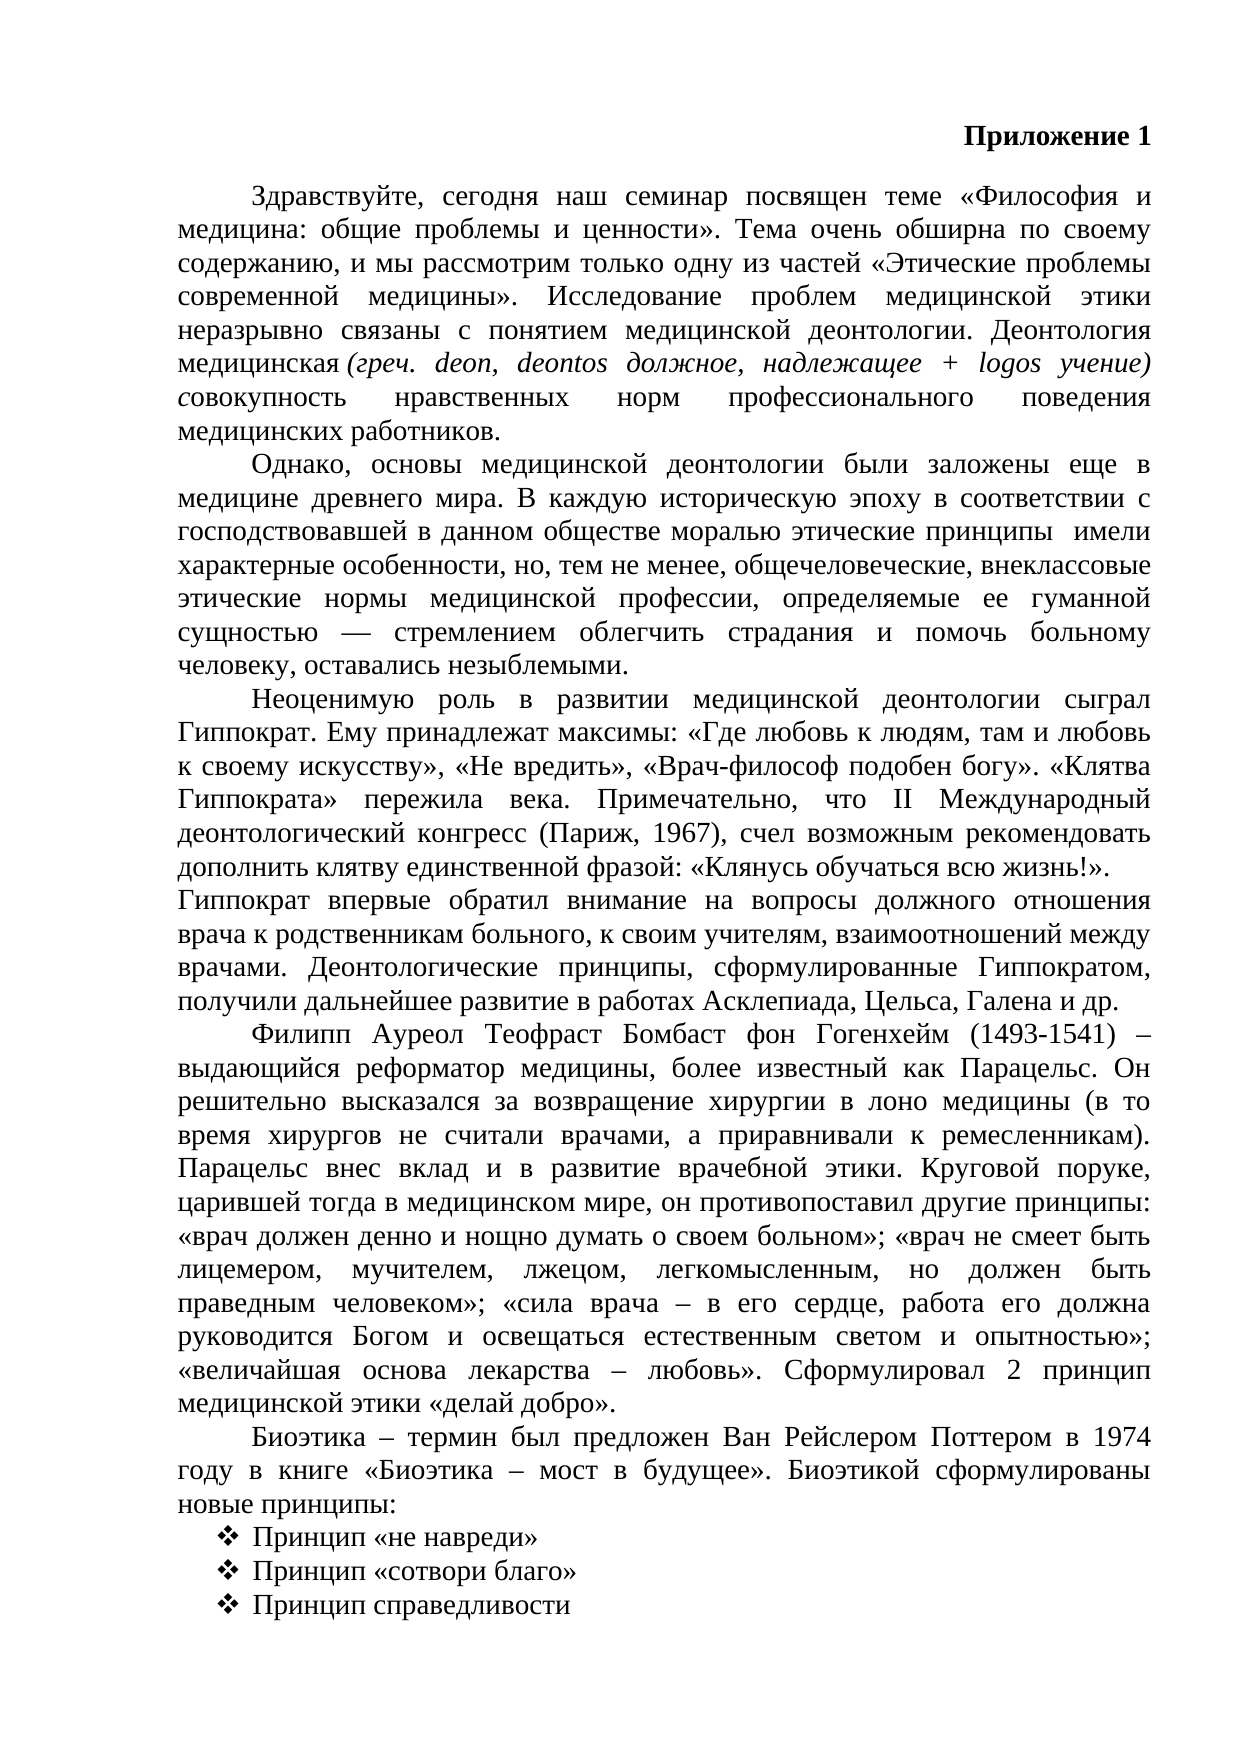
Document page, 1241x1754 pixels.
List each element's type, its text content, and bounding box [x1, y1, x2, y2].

list Принцип справедливости [215, 1587, 1152, 1620]
text Биоэтика – термин был предложен Ван Рейслером Поттером в 1974 году в книге «Биоэтика – мост в будущее». Биоэтикой сформулированы новые принципы: [177, 1419, 1152, 1519]
list Принцип «сотвори благо» [215, 1553, 1152, 1587]
list Принцип «не навреди» [215, 1519, 1152, 1553]
text Здравствуйте, сегодня наш семинар посвящен теме «Философия и медицина: общие проблемы и ценности». Тема очень обширна по своему содержанию, и мы рассмотрим только одну из частей «Этические проблемы современной медицины». Исследование проблем медицинской этики неразрывно связаны с понятием медицинской деонтологии. Деонтология медицинская (греч. deon, deontos должное, надлежащее + logos учение) совокупность нравственных норм профессионального поведения медицинских работников. [177, 178, 1152, 446]
text Неоценимую роль в развитии медицинской деонтологии сыграл Гиппократ. Ему принадлежат максимы: «Где любовь к людям, там и любовь к своему искусству», «Не вредить», «Врач-философ подобен богу». «Клятва Гиппократа» пережила века. Примечательно, что II Международный деонтологический конгресс (Париж, 1967), счел возможным рекомендовать дополнить клятву единственной фразой: «Клянусь обучаться всю жизнь!». [177, 681, 1152, 882]
text Филипп Ауреол Теофраст Бомбаст фон Гогенхейм (1493-1541) – выдающийся реформатор медицины, более известный как Парацельс. Он решительно высказался за возвращение хирургии в лоно медицины (в то время хирургов не считали врачами, а приравнивали к ремесленникам). Парацельс внес вклад и в развитие врачебной этики. Круговой поруке, царившей тогда в медицинском мире, он противопоставил другие принципы: «врач должен денно и нощно думать о своем больном»; «врач не смеет быть лицемером, мучителем, лжецом, легкомысленным, но должен быть праведным человеком»; «сила врача – в его сердце, работа его должна руководится Богом и освещаться естественным светом и опытностью»; «величайшая основа лекарства – любовь». Сформулировал 2 принцип медицинской этики «делай добро». [177, 1016, 1152, 1419]
text Гиппократ впервые обратил внимание на вопросы должного отношения врача к родственникам больного, к своим учителям, взаимоотношений между врачами. Деонтологические принципы, сформулированные Гиппократом, получили дальнейшее развитие в работах Асклепиада, Цельса, Галена и др. [177, 882, 1152, 1016]
text Однако, основы медицинской деонтологии были заложены еще в медицине древнего мира. В каждую историческую эпоху в соответствии с господствовавшей в данном обществе моралью этические принципы имели характерные особенности, но, тем не менее, общечеловеческие, внеклассовые этические нормы медицинской профессии, определяемые ее гуманной сущностью — стремлением облегчить страдания и помочь больному человеку, оставались незыблемыми. [177, 446, 1152, 681]
text Приложение 1 [177, 118, 1152, 152]
